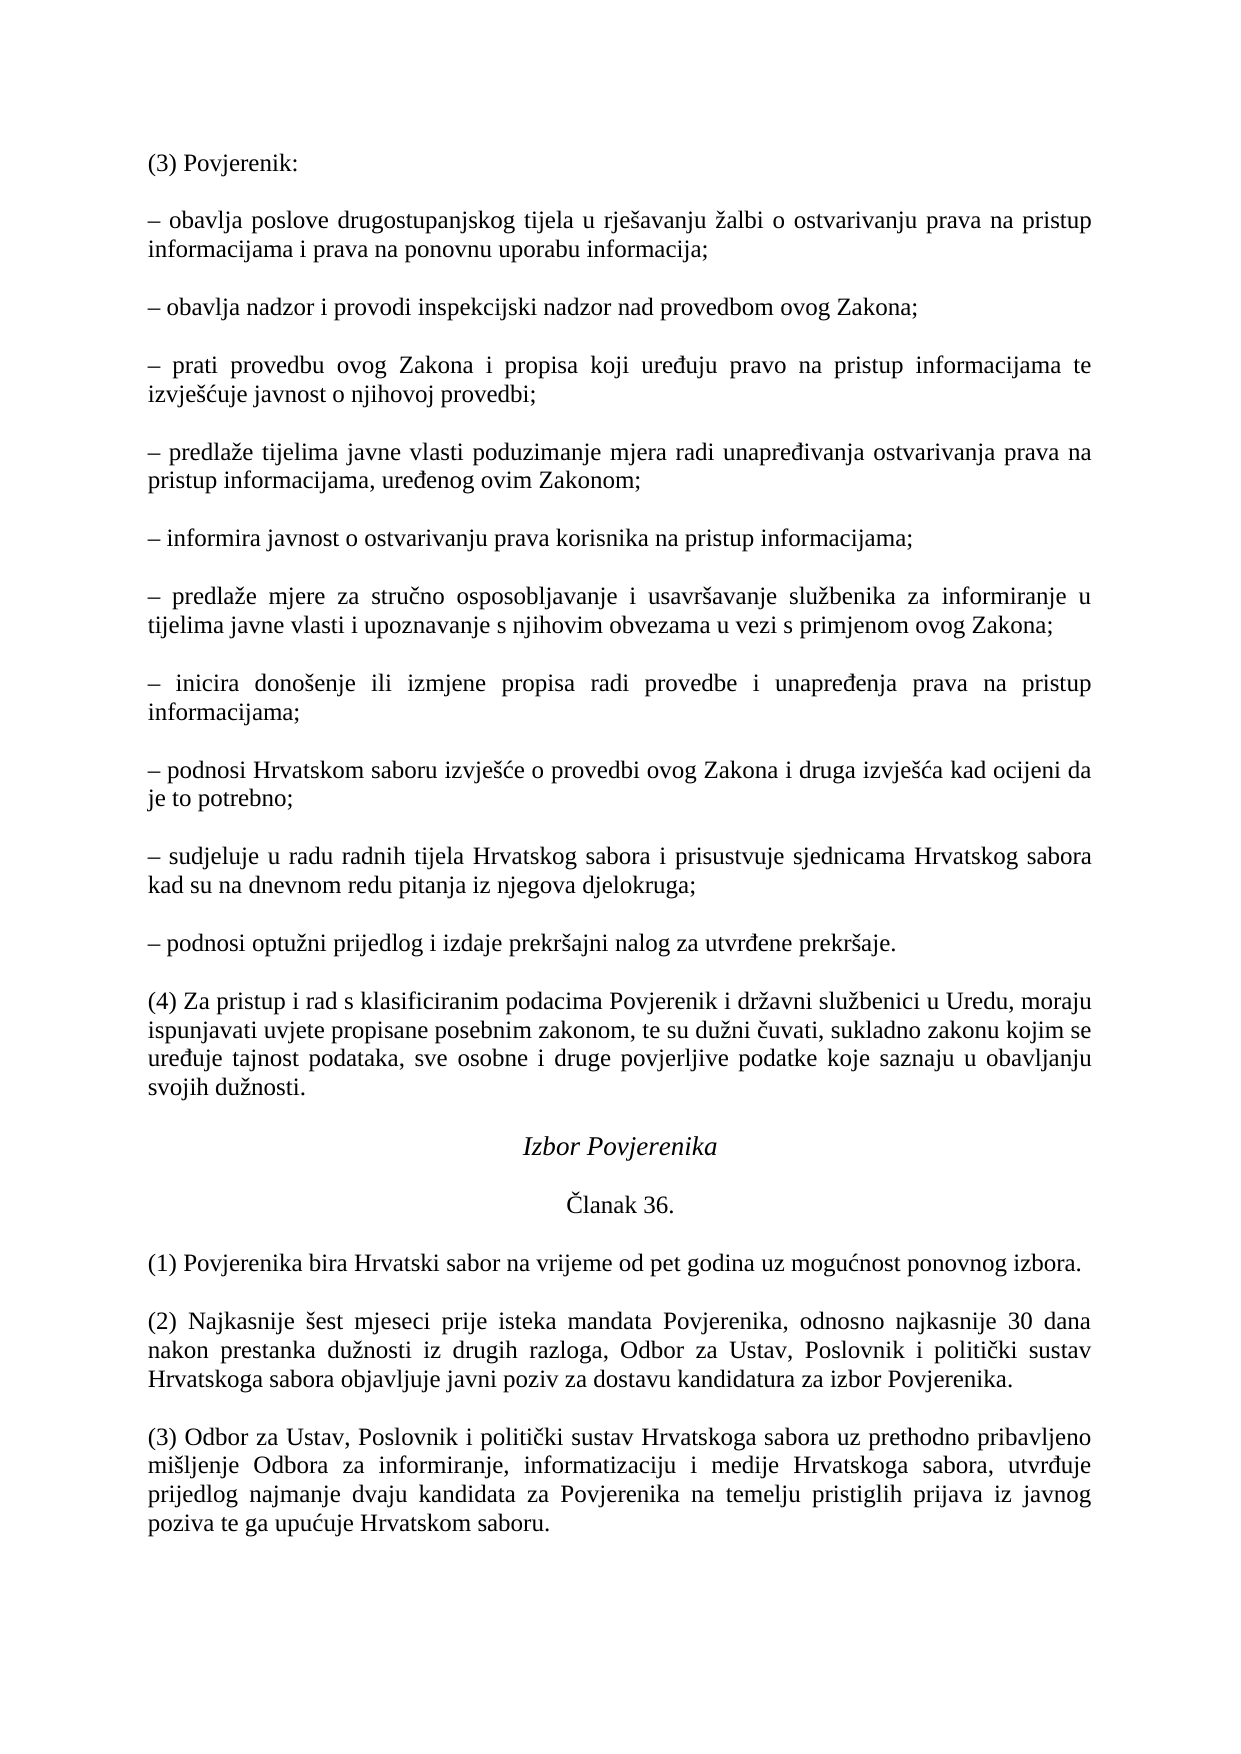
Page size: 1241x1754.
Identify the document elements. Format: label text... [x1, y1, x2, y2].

text – podnosi Hrvatskom saboru izvješće o provedbi ovog Zakona i druga izvješća kad ocijeni da je to potrebno; [148, 755, 1093, 812]
text (2) Najkasnije šest mjeseci prije isteka mandata Povjerenika, odnosno najkasnije 30 dana nakon prestanka dužnosti iz drugih razloga, Odbor za Ustav, Poslovnik i politički sustav Hrvatskoga sabora objavljuje javni poziv za dostavu kandidatura za izbor Povjerenika. [148, 1306, 1093, 1392]
text – predlaže mjere za stručno osposobljavanje i usavršavanje službenika za informiranje u tijelima javne vlasti i upoznavanje s njihovim obvezama u vezi s primjenom ovog Zakona; [148, 581, 1093, 639]
text – inicira donošenje ili izmjene propisa radi provedbe i unapređenja prava na pristup informacijama; [148, 668, 1093, 726]
text – informira javnost o ostvarivanju prava korisnika na pristup informacijama; [148, 523, 1093, 552]
text – prati provedbu ovog Zakona i propisa koji uređuju pravo na pristup informacijama te izvješćuje javnost o njihovoj provedbi; [148, 350, 1093, 408]
text (3) Povjerenik: [148, 148, 1093, 176]
text – podnosi optužni prijedlog i izdaje prekršajni nalog za utvrđene prekršaje. [148, 928, 1093, 957]
text (3) Odbor za Ustav, Poslovnik i politički sustav Hrvatskoga sabora uz prethodno pribavljeno mišljenje Odbora za informiranje, informatizaciju i medije Hrvatskoga sabora, utvrđuje prijedlog najmanje dvaju kandidata za Povjerenika na temelju pristiglih prijava iz javnog poziva te ga upućuje Hrvatskom saboru. [148, 1422, 1093, 1537]
text – obavlja nadzor i provodi inspekcijski nadzor nad provedbom ovog Zakona; [148, 292, 1093, 321]
text (4) Za pristup i rad s klasificiranim podacima Povjerenik i državni službenici u Uredu, moraju ispunjavati uvjete propisane posebnim zakonom, te su dužni čuvati, sukladno zakonu kojim se uređuje tajnost podataka, sve osobne i druge povjerljive podatke koje saznaju u obavljanju svojih dužnosti. [148, 986, 1093, 1101]
text – obavlja poslove drugostupanjskog tijela u rješavanju žalbi o ostvarivanju prava na pristup informacijama i prava na ponovnu uporabu informacija; [148, 206, 1093, 263]
text Članak 36. [148, 1190, 1093, 1219]
text – sudjeluje u radu radnih tijela Hrvatskog sabora i prisustvuje sjednicama Hrvatskog sabora kad su na dnevnom redu pitanja iz njegova djelokruga; [148, 841, 1093, 899]
text Izbor Povjerenika [148, 1130, 1093, 1161]
text – predlaže tijelima javne vlasti poduzimanje mjera radi unapređivanja ostvarivanja prava na pristup informacijama, uređenog ovim Zakonom; [148, 437, 1093, 494]
text (1) Povjerenika bira Hrvatski sabor na vrijeme od pet godina uz mogućnost ponovnog izbora. [148, 1248, 1093, 1277]
